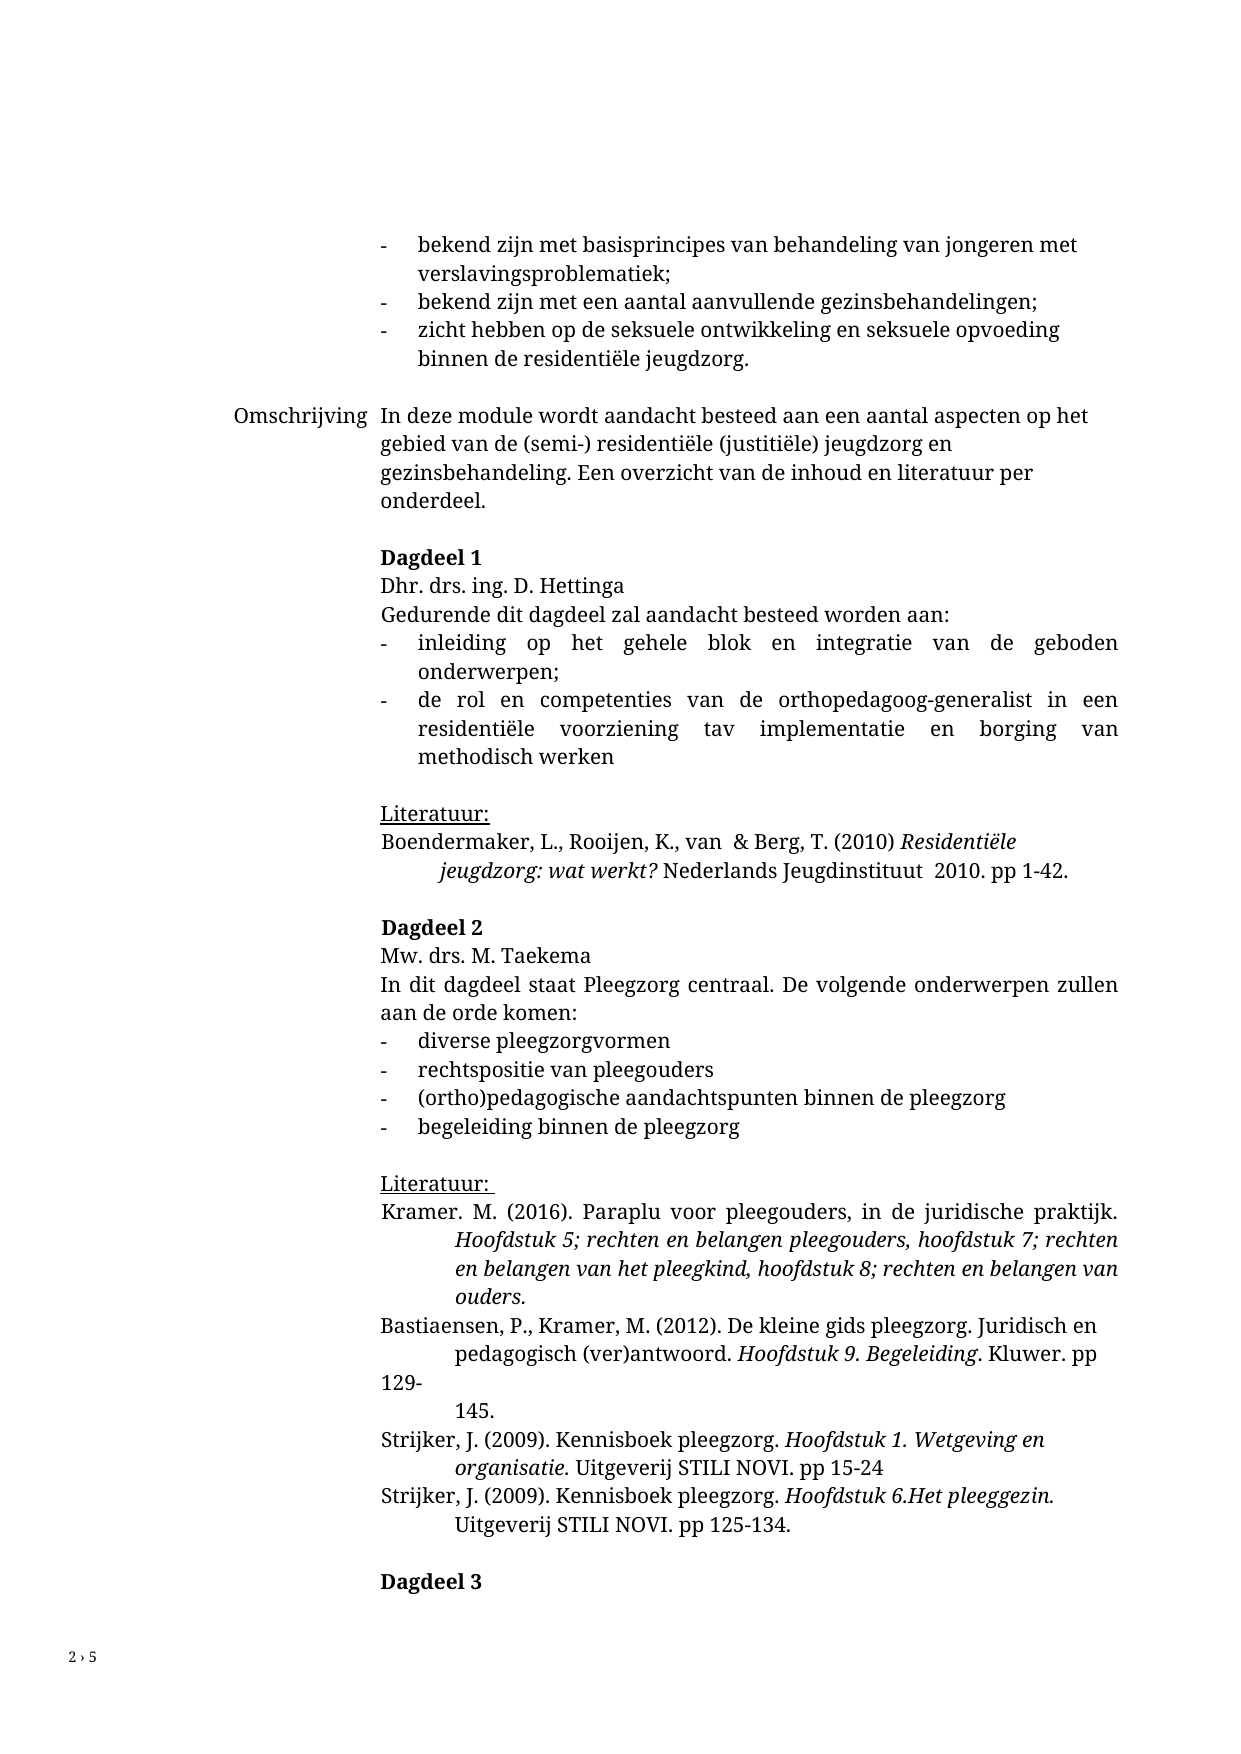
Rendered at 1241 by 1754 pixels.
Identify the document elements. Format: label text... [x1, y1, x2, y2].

text Bastiaensen, P., Kramer, M. (2012). De kleine gids pleegzorg. Juridisch en [306, 1311, 1119, 1339]
text Dhr. drs. ing. D. Hettinga [380, 572, 1119, 600]
text Literatuur: [306, 1169, 1119, 1197]
list bekend zijn met basisprincipes van behandeling van jongeren met verslavingsproblematiek; [380, 230, 1119, 287]
text Dagdeel 1 [380, 543, 1119, 572]
list bekend zijn met een aantal aanvullende gezinsbehandelingen; [380, 287, 1119, 316]
text Dagdeel 3 [380, 1567, 1119, 1595]
text organisatie. Uitgeverij STILI NOVI. pp 15-24 [381, 1453, 1119, 1482]
text Uitgeverij STILI NOVI. pp 125-134. [381, 1510, 1119, 1538]
text Literatuur: [305, 799, 1119, 827]
list (ortho)pedagogische aandachtspunten binnen de pleegzorg [380, 1083, 1119, 1112]
list begeleiding binnen de pleegzorg [380, 1112, 1119, 1140]
text Kramer. M. (2016). Paraplu voor pleegouders, in de juridische praktijk. Hoofdstuk 5; rechten en belangen pleegouders, hoofdstuk 7; rechten en belangen van het pleegkind, hoofdstuk 8; rechten en belangen van ouders. [381, 1197, 1119, 1311]
text 145. [454, 1396, 1119, 1425]
list diverse pleegzorgvormen [380, 1027, 1119, 1055]
text In dit dagdeel staat Pleegzorg centraal. De volgende onderwerpen zullen aan de orde komen: [380, 970, 1119, 1027]
text Omschrijving In deze module wordt aandacht besteed aan een aantal aspecten op het gebied van de (semi-) residentiële (justitiële) jeugdzorg en gezinsbehandeling. Een overzicht van de inhoud en literatuur per onderdeel. [233, 401, 1119, 515]
text Gedurende dit dagdeel zal aandacht besteed worden aan: [381, 600, 1119, 628]
text Strijker, J. (2009). Kennisboek pleegzorg. Hoofdstuk 1. Wetgeving en [233, 1425, 1119, 1453]
text Mw. drs. M. Taekema [380, 941, 1119, 970]
list de rol en competenties van de orthopedagoog-generalist in een residentiële voorziening tav implementatie en borging van methodisch werken [380, 685, 1119, 771]
text Strijker, J. (2009). Kennisboek pleegzorg. Hoofdstuk 6.Het pleeggezin. [233, 1482, 1119, 1510]
list rechtspositie van pleegouders [380, 1055, 1119, 1083]
list inleiding op het gehele blok en integratie van de geboden onderwerpen; [380, 628, 1119, 685]
text pedagogisch (ver)antwoord. Hoofdstuk 9. Begeleiding. Kluwer. pp 129- [381, 1339, 1119, 1396]
text Boendermaker, L., Rooijen, K., van & Berg, T. (2010) Residentiële jeugdzorg: wat werkt? Nederlands Jeugdinstituut 2010. pp 1-42. [381, 827, 1119, 884]
text Dagdeel 2 [381, 913, 1119, 941]
list zicht hebben op de seksuele ontwikkeling en seksuele opvoeding binnen de residentiële jeugdzorg. [380, 316, 1119, 372]
